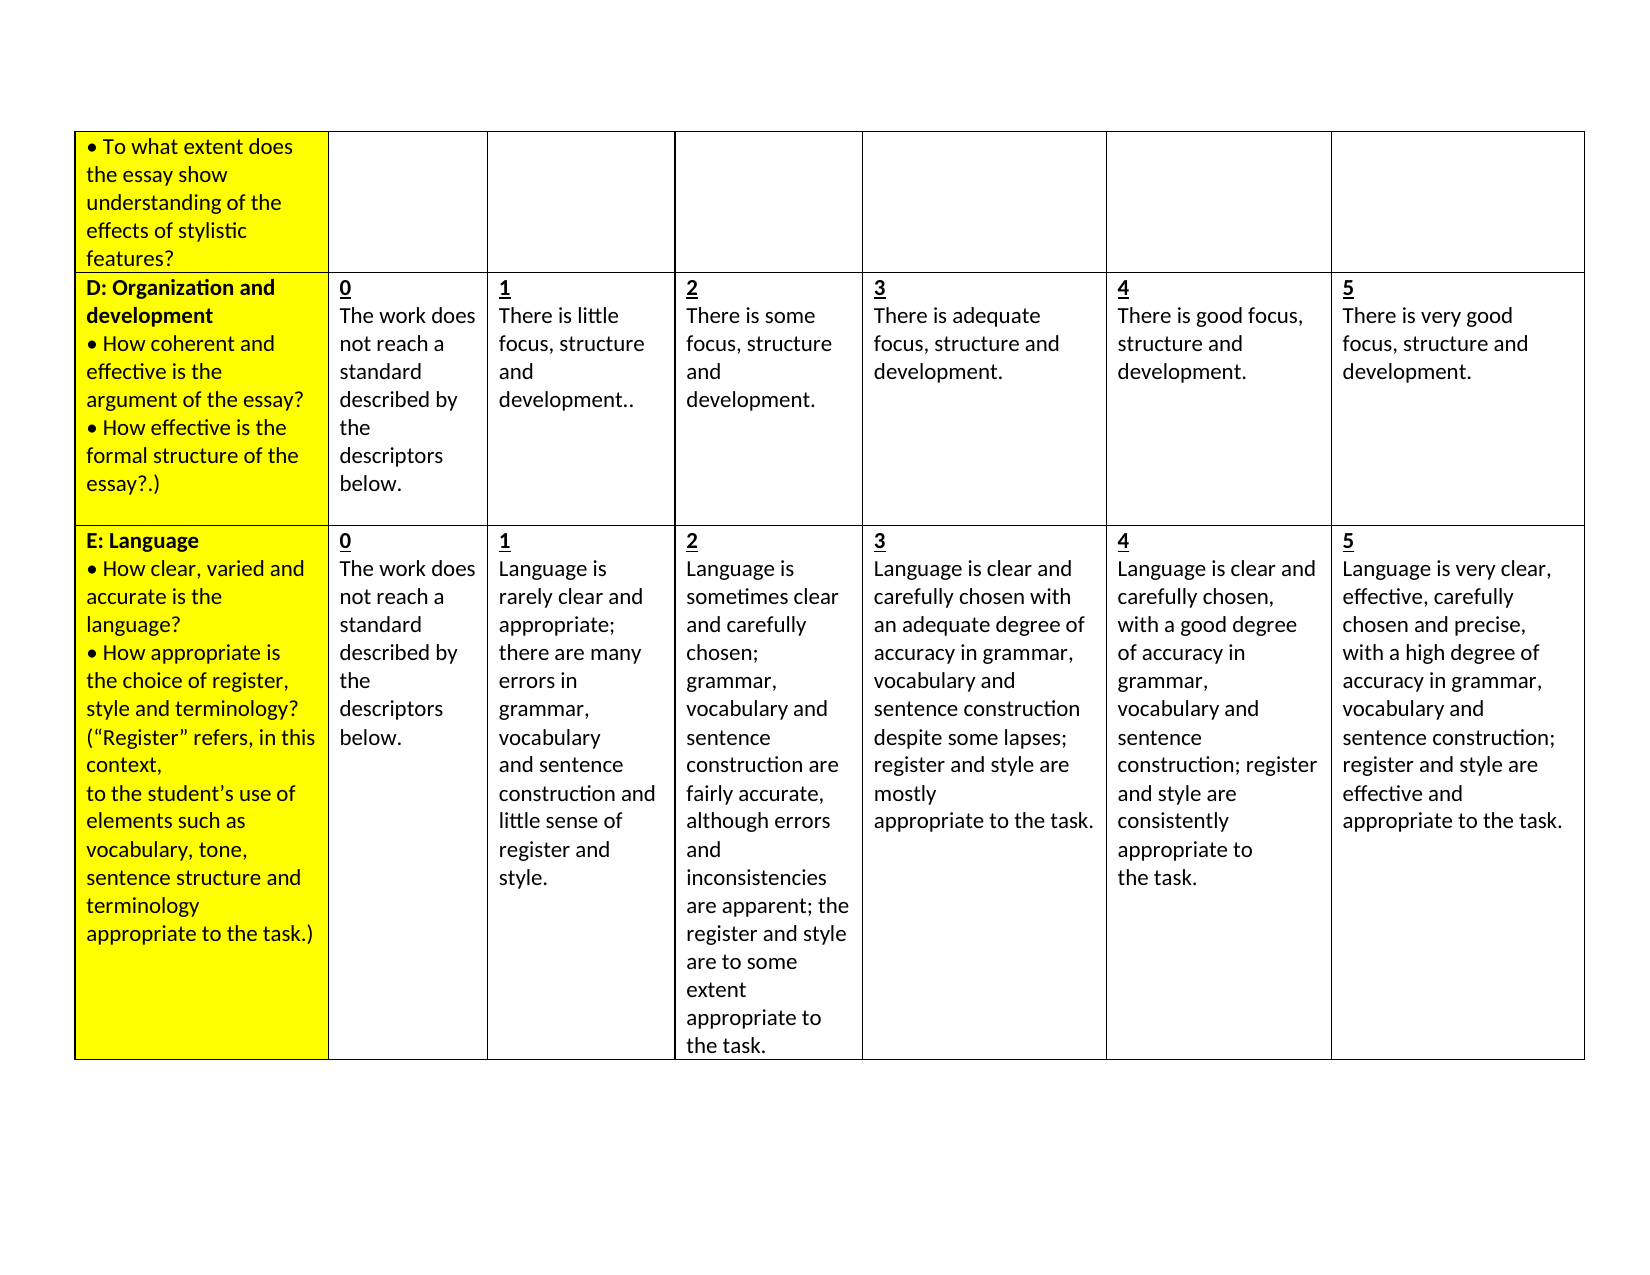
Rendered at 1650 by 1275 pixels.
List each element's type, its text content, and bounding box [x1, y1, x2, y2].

table_cell E: Language • How clear, varied and accurate is the language? • How appropriate is the choice of register, style and terminology? (“Register” refers, in this context, to the student’s use of elements such as vocabulary, tone, sentence structure and terminology appropriate to the task.) [76, 526, 328, 1059]
table_cell 2 Language is sometimes clear and carefully chosen; grammar, vocabulary and sentence construction are fairly accurate, although errors and inconsistencies are apparent; the register and style are to some extent appropriate to the task. [676, 526, 862, 1059]
table_cell 1 There is little focus, structure and development.. [488, 273, 674, 525]
table_cell 3 Language is clear and carefully chosen with an adequate degree of accuracy in grammar, vocabulary and sentence construction despite some lapses; register and style are mostly appropriate to the task. [863, 526, 1106, 1059]
table_cell D: Organization and development • How coherent and effective is the argument of the essay? • How effective is the formal structure of the essay?.) [76, 273, 328, 525]
table_cell 3 There is adequate focus, structure and development. [863, 273, 1106, 525]
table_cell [76, 132, 328, 272]
table_cell 1 Language is rarely clear and appropriate; there are many errors in grammar, vocabulary and sentence construction and little sense of register and style. [488, 526, 674, 1059]
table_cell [329, 132, 487, 272]
table_cell 0 The work does not reach a standard described by the descriptors below. [329, 526, 487, 1059]
table_cell 5 Language is very clear, effective, carefully chosen and precise, with a high degree of accuracy in grammar, vocabulary and sentence construction; register and style are effective and appropriate to the task. [1332, 526, 1584, 1059]
table_cell 0 The work does not reach a standard described by the descriptors below. [329, 273, 487, 525]
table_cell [863, 132, 1106, 272]
table_cell 5 There is very good focus, structure and development. [1332, 273, 1584, 525]
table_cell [488, 132, 674, 272]
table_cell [1332, 132, 1584, 272]
table_cell 4 There is good focus, structure and development. [1107, 273, 1331, 525]
table_cell 2 There is some focus, structure and development. [676, 273, 862, 525]
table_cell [676, 132, 862, 272]
table_cell 4 Language is clear and carefully chosen, with a good degree of accuracy in grammar, vocabulary and sentence construction; register and style are consistently appropriate to the task. [1107, 526, 1331, 1059]
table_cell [1107, 132, 1331, 272]
